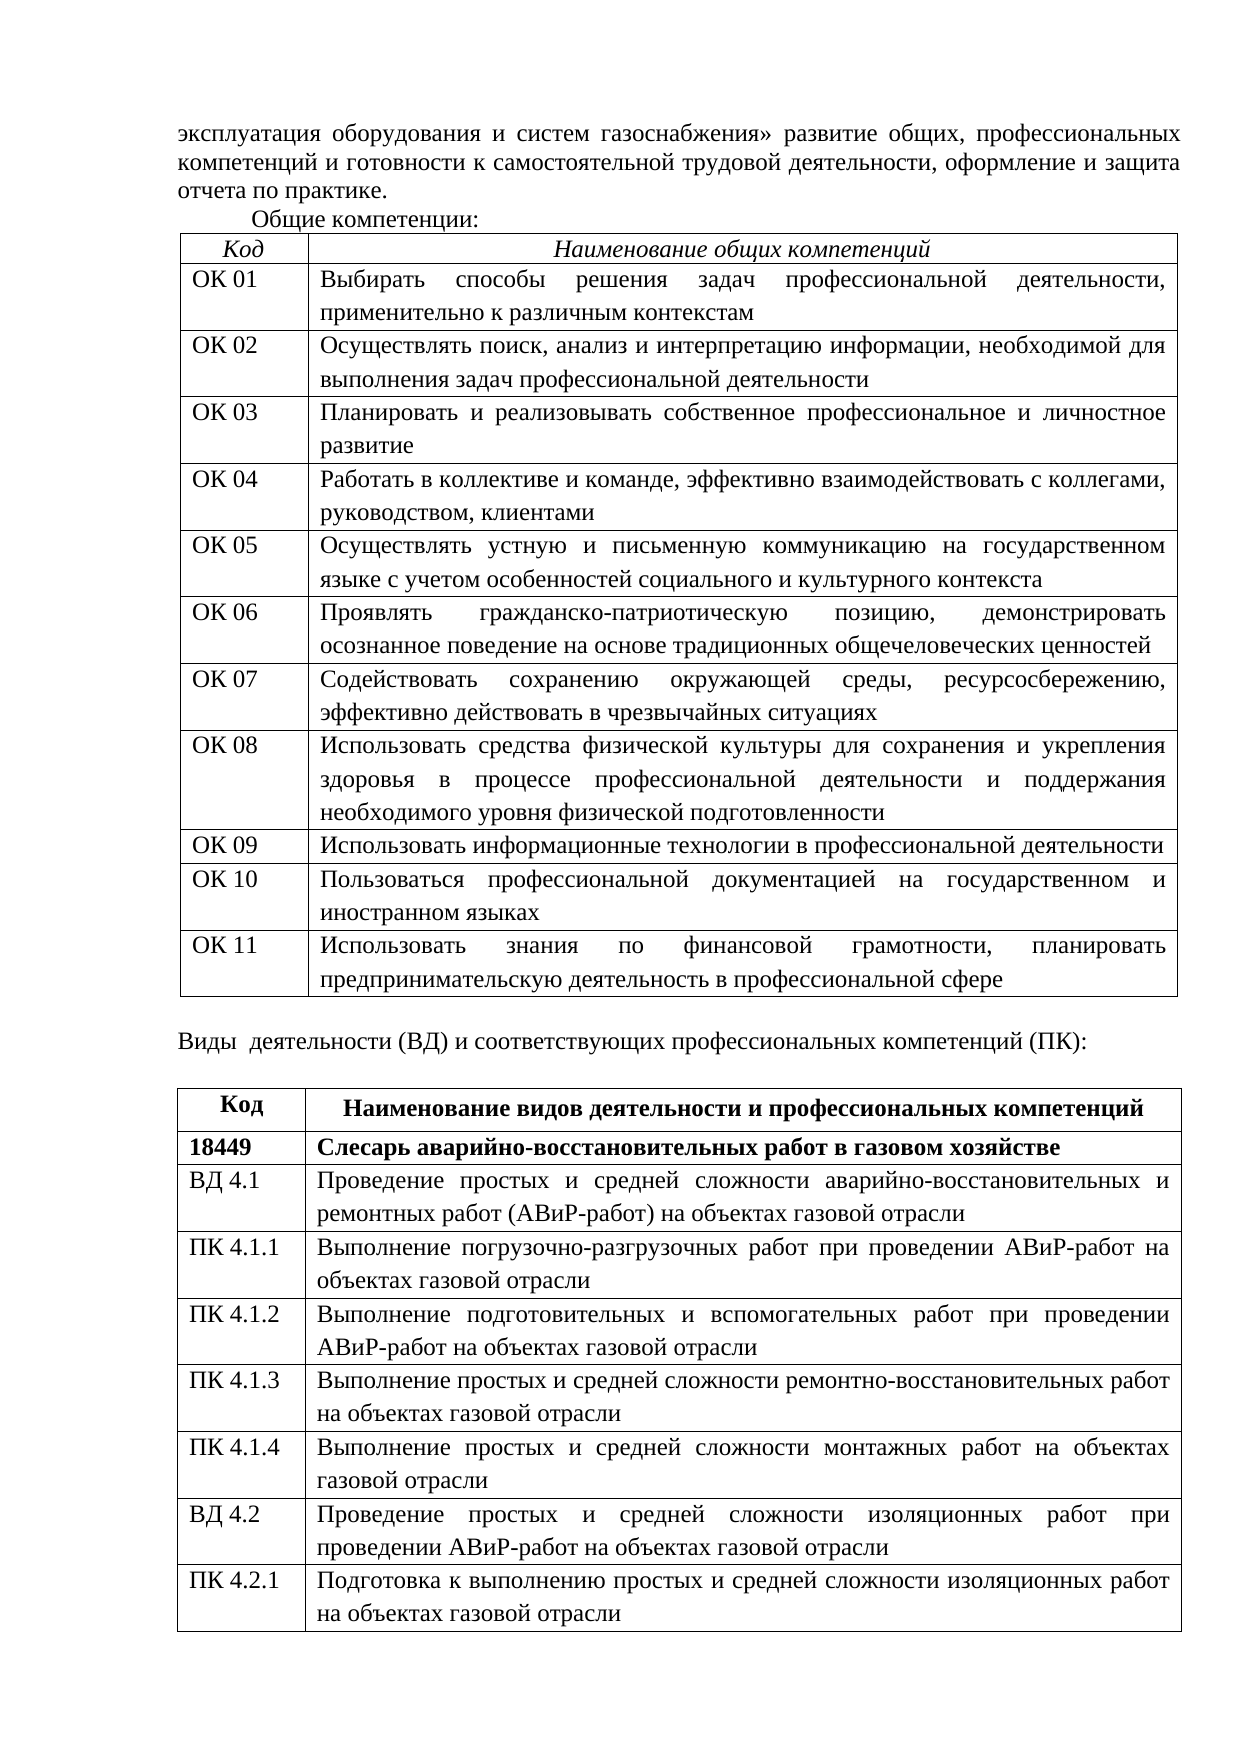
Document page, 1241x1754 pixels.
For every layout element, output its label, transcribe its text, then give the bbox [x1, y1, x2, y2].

table_cell Проведение простых и средней сложности аварийно-восстановительных и ремонтных работ (АВиР-работ) на объектах газовой отрасли [306, 1165, 1181, 1231]
table_cell ОК 10 [181, 864, 308, 929]
table_cell Использовать информационные технологии в профессиональной деятельности [309, 830, 1177, 863]
table_cell ОК 09 [181, 830, 308, 863]
table_cell ОК 03 [181, 397, 308, 463]
table_cell Планировать и реализовывать собственное профессиональное и личностное развитие [309, 397, 1177, 463]
text Виды деятельности (ВД) и соответствующих профессиональных компетенций (ПК): [177, 1026, 1181, 1055]
text Общие компетенции: [177, 204, 1181, 233]
table_cell ОК 11 [181, 931, 308, 996]
table_header Код [178, 1089, 305, 1131]
table_cell ОК 06 [181, 597, 308, 663]
table_cell Осуществлять поиск, анализ и интерпретацию информации, необходимой для выполнения задач профессиональной деятельности [309, 331, 1177, 396]
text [177, 118, 1181, 204]
table_cell ОК 01 [181, 264, 308, 329]
table_cell Выполнение простых и средней сложности монтажных работ на объектах газовой отрасли [306, 1432, 1181, 1498]
table_cell Осуществлять устную и письменную коммуникацию на государственном языке с учетом особенностей социального и культурного контекста [309, 531, 1177, 596]
table_cell ВД 4.2 [178, 1499, 305, 1564]
table_cell Работать в коллективе и команде, эффективно взаимодействовать с коллегами, руководством, клиентами [309, 464, 1177, 529]
table_cell ВД 4.1 [178, 1165, 305, 1231]
table_cell ПК 4.1.3 [178, 1365, 305, 1431]
table_cell Выбирать способы решения задач профессиональной деятельности, применительно к различным контекстам [309, 264, 1177, 329]
table_cell Использовать средства физической культуры для сохранения и укрепления здоровья в процессе профессиональной деятельности и поддержания необходимого уровня физической подготовленности [309, 731, 1177, 829]
table_cell Выполнение простых и средней сложности ремонтно-восстановительных работ на объектах газовой отрасли [306, 1365, 1181, 1431]
table_cell Пользоваться профессиональной документацией на государственном и иностранном языках [309, 864, 1177, 929]
table_cell Слесарь аварийно-восстановительных работ в газовом хозяйстве [306, 1132, 1181, 1164]
table_cell 18449 [178, 1132, 305, 1164]
table_cell Выполнение погрузочно-разгрузочных работ при проведении АВиР-работ на объектах газовой отрасли [306, 1232, 1181, 1298]
table_cell ОК 05 [181, 531, 308, 596]
table_header Наименование видов деятельности и профессиональных компетенций [306, 1089, 1181, 1131]
table_cell Использовать знания по финансовой грамотности, планировать предпринимательскую деятельность в профессиональной сфере [309, 931, 1177, 996]
table_cell Проведение простых и средней сложности изоляционных работ при проведении АВиР-работ на объектах газовой отрасли [306, 1499, 1181, 1564]
table_header Наименование общих компетенций [309, 234, 1177, 263]
table_cell ПК 4.1.4 [178, 1432, 305, 1498]
table_cell ПК 4.1.2 [178, 1299, 305, 1364]
table_header Код [181, 234, 308, 263]
table_cell Подготовка к выполнению простых и средней сложности изоляционных работ на объектах газовой отрасли [306, 1565, 1181, 1631]
table_cell Проявлять гражданско-патриотическую позицию, демонстрировать осознанное поведение на основе традиционных общечеловеческих ценностей [309, 597, 1177, 663]
table_cell ПК 4.1.1 [178, 1232, 305, 1298]
table_cell Выполнение подготовительных и вспомогательных работ при проведении АВиР-работ на объектах газовой отрасли [306, 1299, 1181, 1364]
table_cell ПК 4.2.1 [178, 1565, 305, 1631]
table_cell Содействовать сохранению окружающей среды, ресурсосбережению, эффективно действовать в чрезвычайных ситуациях [309, 664, 1177, 729]
table_cell ОК 07 [181, 664, 308, 729]
table_cell ОК 08 [181, 731, 308, 829]
table_cell ОК 04 [181, 464, 308, 529]
table_cell ОК 02 [181, 331, 308, 396]
